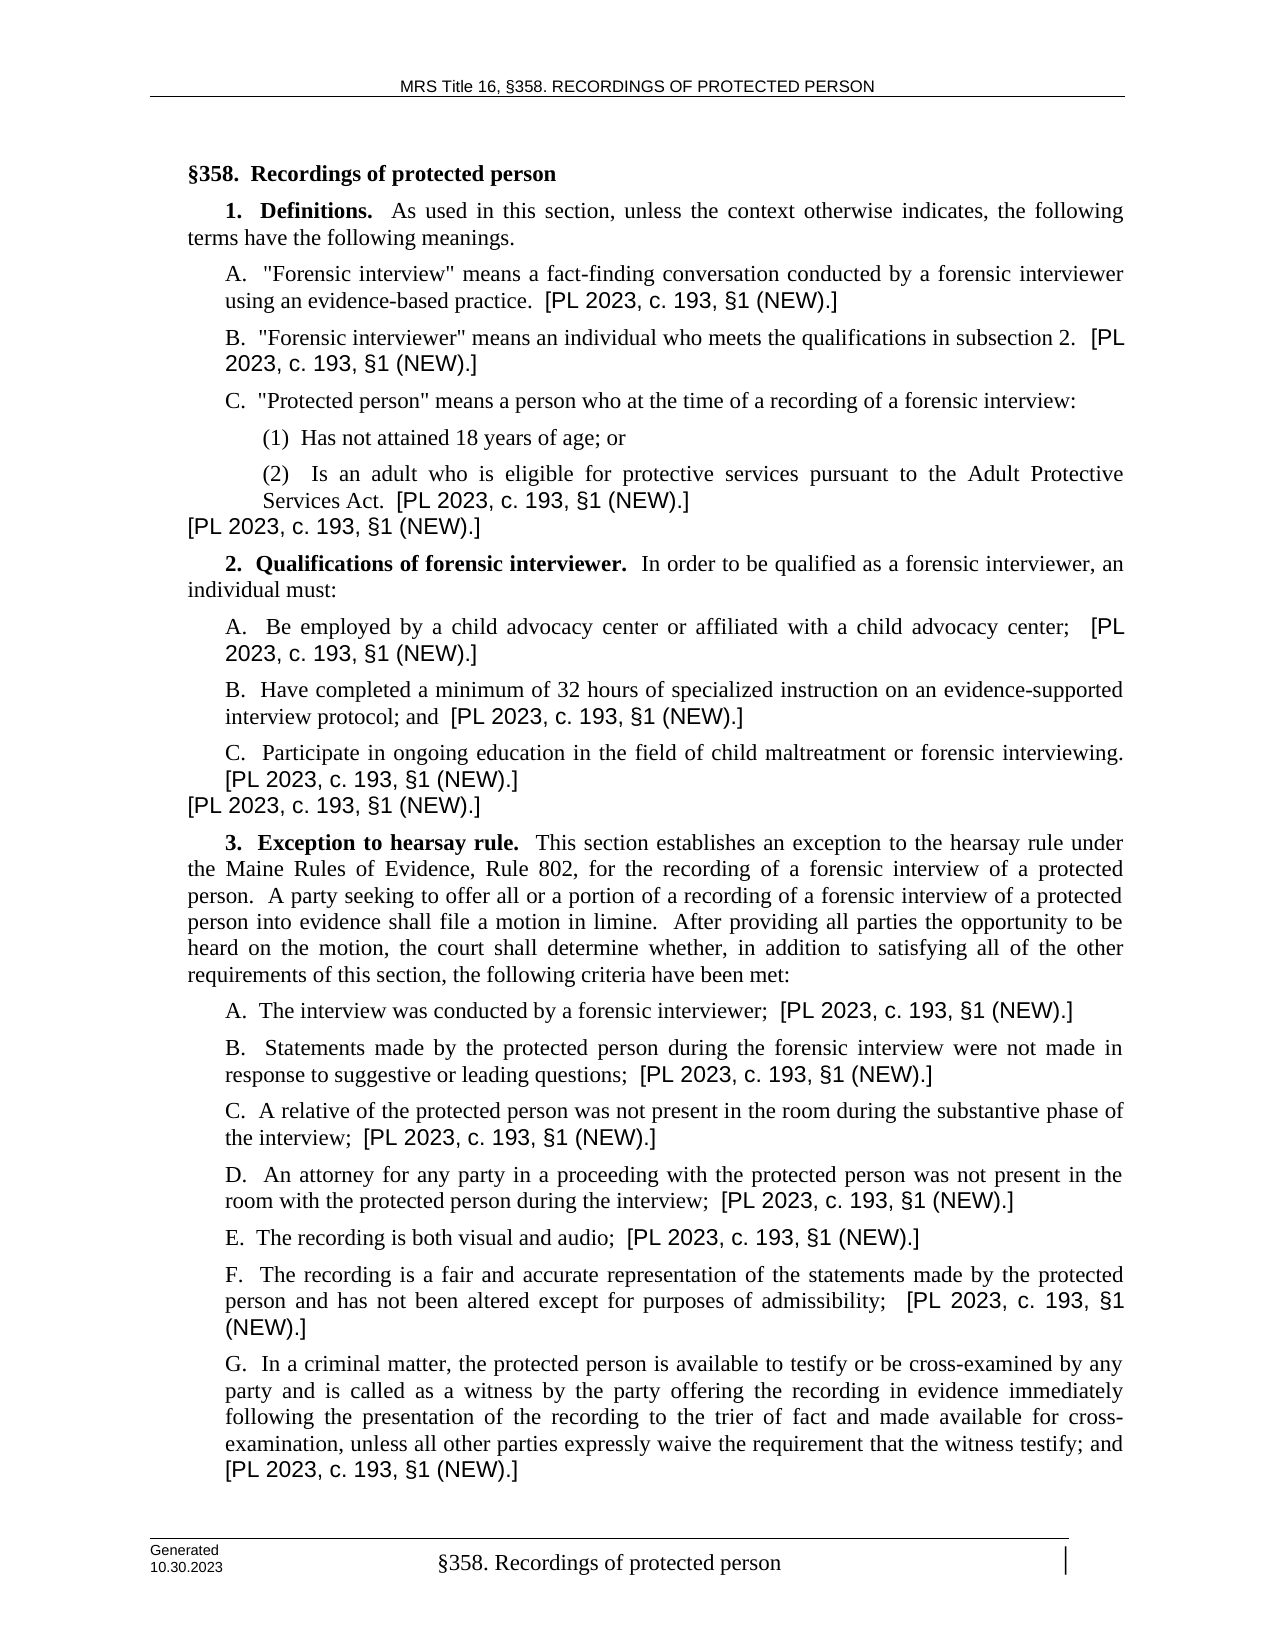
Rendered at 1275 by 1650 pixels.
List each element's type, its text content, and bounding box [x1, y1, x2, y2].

text F. The recording is a fair and accurate representation of the statements made by the protected person and has not been altered except for purposes of admissibility; [PL 2023, c. 193, §1 (NEW).] [225, 1261, 1125, 1340]
text B. Have completed a minimum of 32 hours of specialized instruction on an evidence-supported interview protocol; and [PL 2023, c. 193, §1 (NEW).] [225, 676, 1125, 729]
text B. "Forensic interviewer" means an individual who meets the qualifications in subsection 2. [PL 2023, c. 193, §1 (NEW).] [225, 323, 1125, 376]
text (1) Has not attained 18 years of age; or [262, 423, 1125, 450]
text C. "Protected person" means a person who at the time of a recording of a forensic interview: [225, 387, 1125, 413]
text 2. Qualifications of forensic interviewer. In order to be qualified as a forensic interviewer, an individual must: [187, 550, 1125, 603]
text 3. Exception to hearsay rule. This section establishes an exception to the hearsay rule under the Maine Rules of Evidence, Rule 802, for the recording of a forensic interview of a protected person. A party seeking to offer all or a portion of a recording of a forensic interview of a protected person into evidence shall file a motion in limine. After providing all parties the opportunity to be heard on the motion, the court shall determine whether, in addition to satisfying all of the other requirements of this section, the following criteria have been met: [187, 829, 1125, 987]
text [PL 2023, c. 193, §1 (NEW).] [187, 792, 1125, 818]
text [PL 2023, c. 193, §1 (NEW).] [187, 513, 1125, 539]
text C. Participate in ongoing education in the field of child maltreatment or forensic interviewing. [PL 2023, c. 193, §1 (NEW).] [225, 739, 1125, 792]
text (2) Is an adult who is eligible for protective services pursuant to the Adult Protective Services Act. [PL 2023, c. 193, §1 (NEW).] [262, 460, 1125, 513]
text 1. Definitions. As used in this section, unless the context otherwise indicates, the following terms have the following meanings. [187, 197, 1125, 250]
text A. The interview was conducted by a forensic interviewer; [PL 2023, c. 193, §1 (NEW).] [225, 997, 1125, 1024]
text §358. Recordings of protected person [187, 160, 1125, 187]
text A. Be employed by a child advocacy center or affiliated with a child advocacy center; [PL 2023, c. 193, §1 (NEW).] [225, 613, 1125, 666]
text B. Statements made by the protected person during the forensic interview were not made in response to suggestive or leading questions; [PL 2023, c. 193, §1 (NEW).] [225, 1034, 1125, 1087]
text A. "Forensic interview" means a fact-finding conversation conducted by a forensic interviewer using an evidence-based practice. [PL 2023, c. 193, §1 (NEW).] [225, 260, 1125, 313]
text G. In a criminal matter, the protected person is available to testify or be cross-examined by any party and is called as a witness by the party offering the recording in evidence immediately following the presentation of the recording to the trier of fact and made available for cross-examination, unless all other parties expressly waive the requirement that the witness testify; and [PL 2023, c. 193, §1 (NEW).] [225, 1351, 1125, 1482]
text C. A relative of the protected person was not present in the room during the substantive phase of the interview; [PL 2023, c. 193, §1 (NEW).] [225, 1098, 1125, 1150]
text E. The recording is both visual and audio; [PL 2023, c. 193, §1 (NEW).] [225, 1224, 1125, 1251]
text D. An attorney for any party in a proceeding with the protected person was not present in the room with the protected person during the interview; [PL 2023, c. 193, §1 (NEW).] [225, 1161, 1125, 1214]
